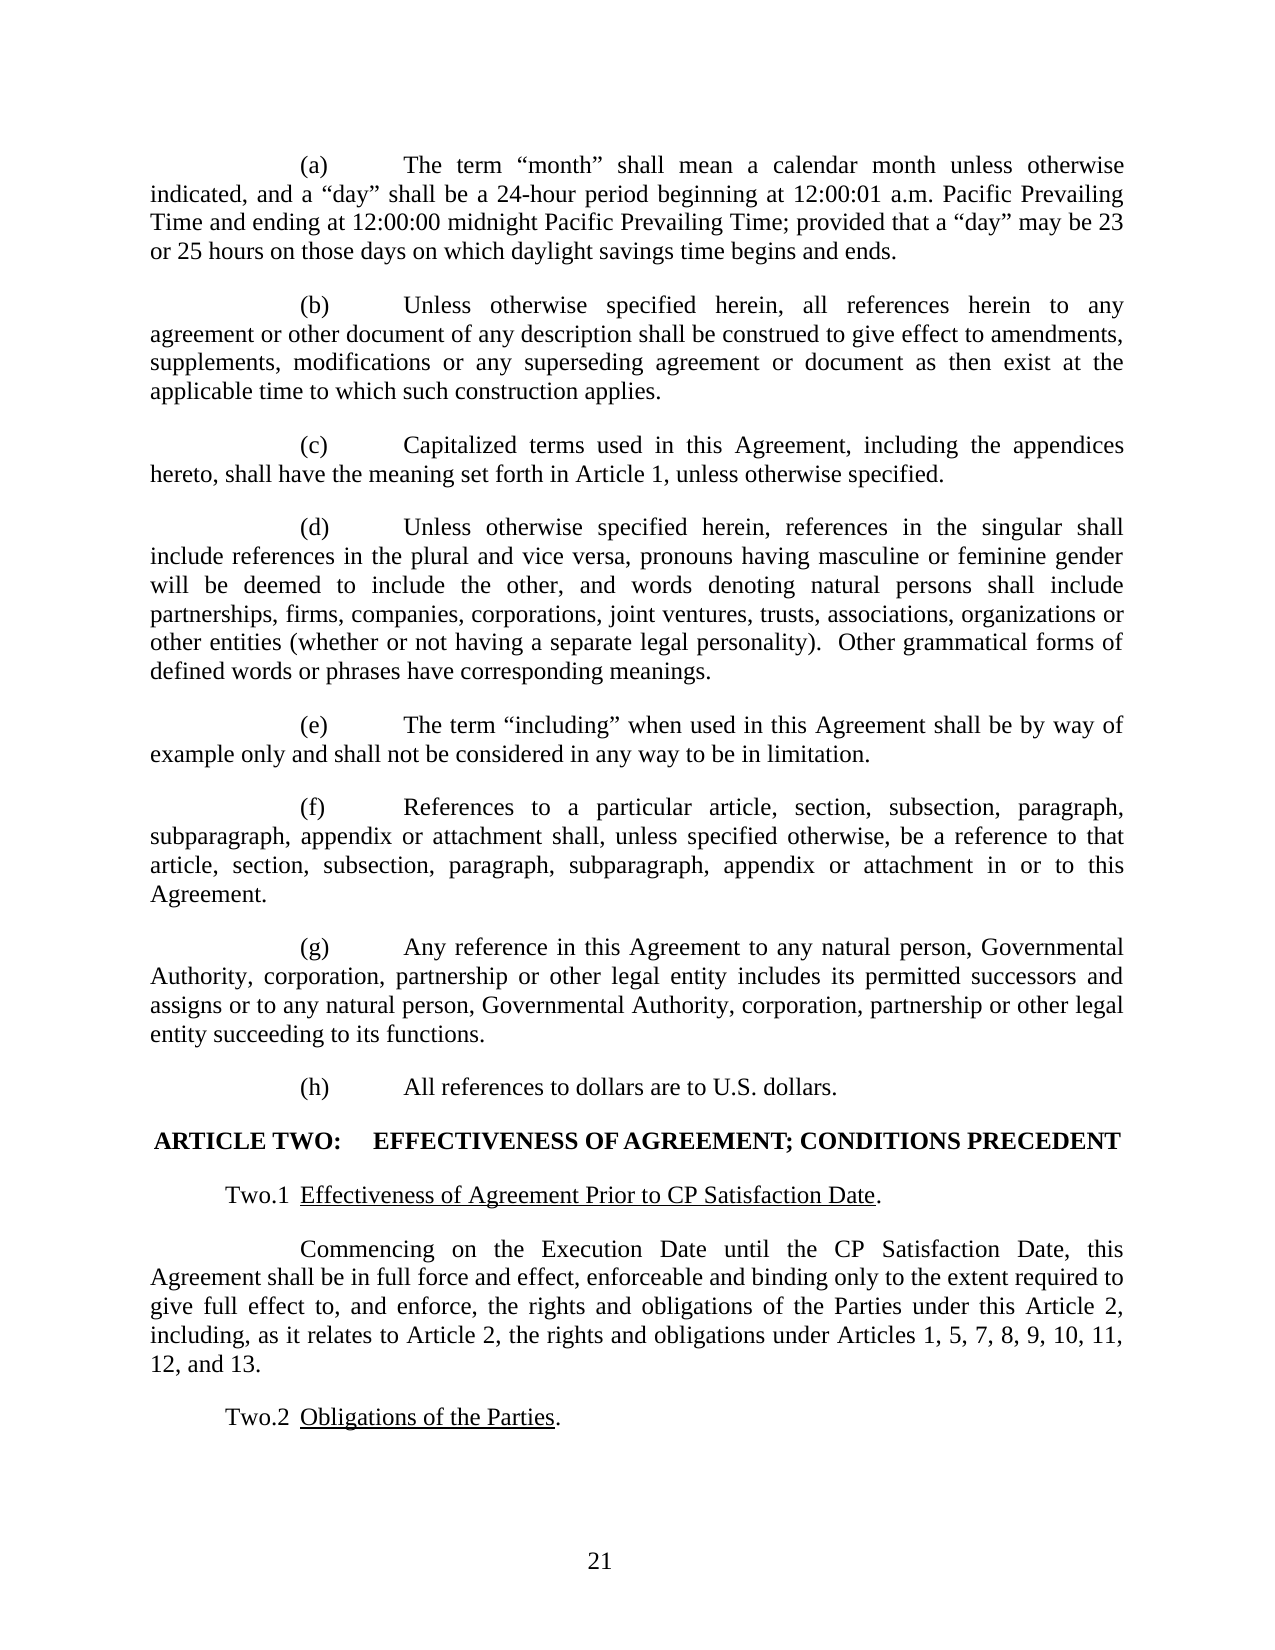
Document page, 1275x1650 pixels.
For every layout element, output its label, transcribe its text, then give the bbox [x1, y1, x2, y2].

subtitle The term “month” shall mean a calendar month unless otherwise indicated, and a “day” shall be a 24-hour period beginning at 12:00:01 a.m. Pacific Prevailing Time and ending at 12:00:00 midnight Pacific Prevailing Time; provided that a “day” may be 23 or 25 hours on those days on which daylight savings time begins and ends. [150, 150, 1125, 265]
subtitle Unless otherwise specified herein, references in the singular shall include references in the plural and vice versa, pronouns having masculine or feminine gender will be deemed to include the other, and words denoting natural persons shall include partnerships, firms, companies, corporations, joint ventures, trusts, associations, organizations or other entities (whether or not having a separate legal personality). Other grammatical forms of defined words or phrases have corresponding meanings. [150, 512, 1125, 685]
text Commencing on the Execution Date until the CP Satisfaction Date, this Agreement shall be in full force and effect, enforceable and binding only to the extent required to give full effect to, and enforce, the rights and obligations of the Parties under this Article 2, including, as it relates to Article 2, the rights and obligations under Articles 1, 5, 7, 8, 9, 10, 11, 12, and 13. [150, 1234, 1125, 1377]
subtitle Any reference in this Agreement to any natural person, Governmental Authority, corporation, partnership or other legal entity includes its permitted successors and assigns or to any natural person, Governmental Authority, corporation, partnership or other legal entity succeeding to its functions. [150, 932, 1125, 1047]
subtitle Capitalized terms used in this Agreement, including the appendices hereto, shall have the meaning set forth in Article 1, unless otherwise specified. [150, 430, 1125, 487]
subtitle References to a particular article, section, subsection, paragraph, subparagraph, appendix or attachment shall, unless specified otherwise, be a reference to that article, section, subsection, paragraph, subparagraph, appendix or attachment in or to this Agreement. [150, 792, 1125, 907]
subtitle Effectiveness of Agreement; CONDITIONS PRECEDENT [150, 1126, 1125, 1155]
subtitle All references to dollars are to U.S. dollars. [150, 1072, 1125, 1101]
subtitle Obligations of the Parties. [150, 1402, 1125, 1431]
subtitle Unless otherwise specified herein, all references herein to any agreement or other document of any description shall be construed to give effect to amendments, supplements, modifications or any superseding agreement or document as then exist at the applicable time to which such construction applies. [150, 290, 1125, 405]
subtitle Effectiveness of Agreement Prior to CP Satisfaction Date. [150, 1180, 1125, 1209]
subtitle The term “including” when used in this Agreement shall be by way of example only and shall not be considered in any way to be in limitation. [150, 710, 1125, 767]
